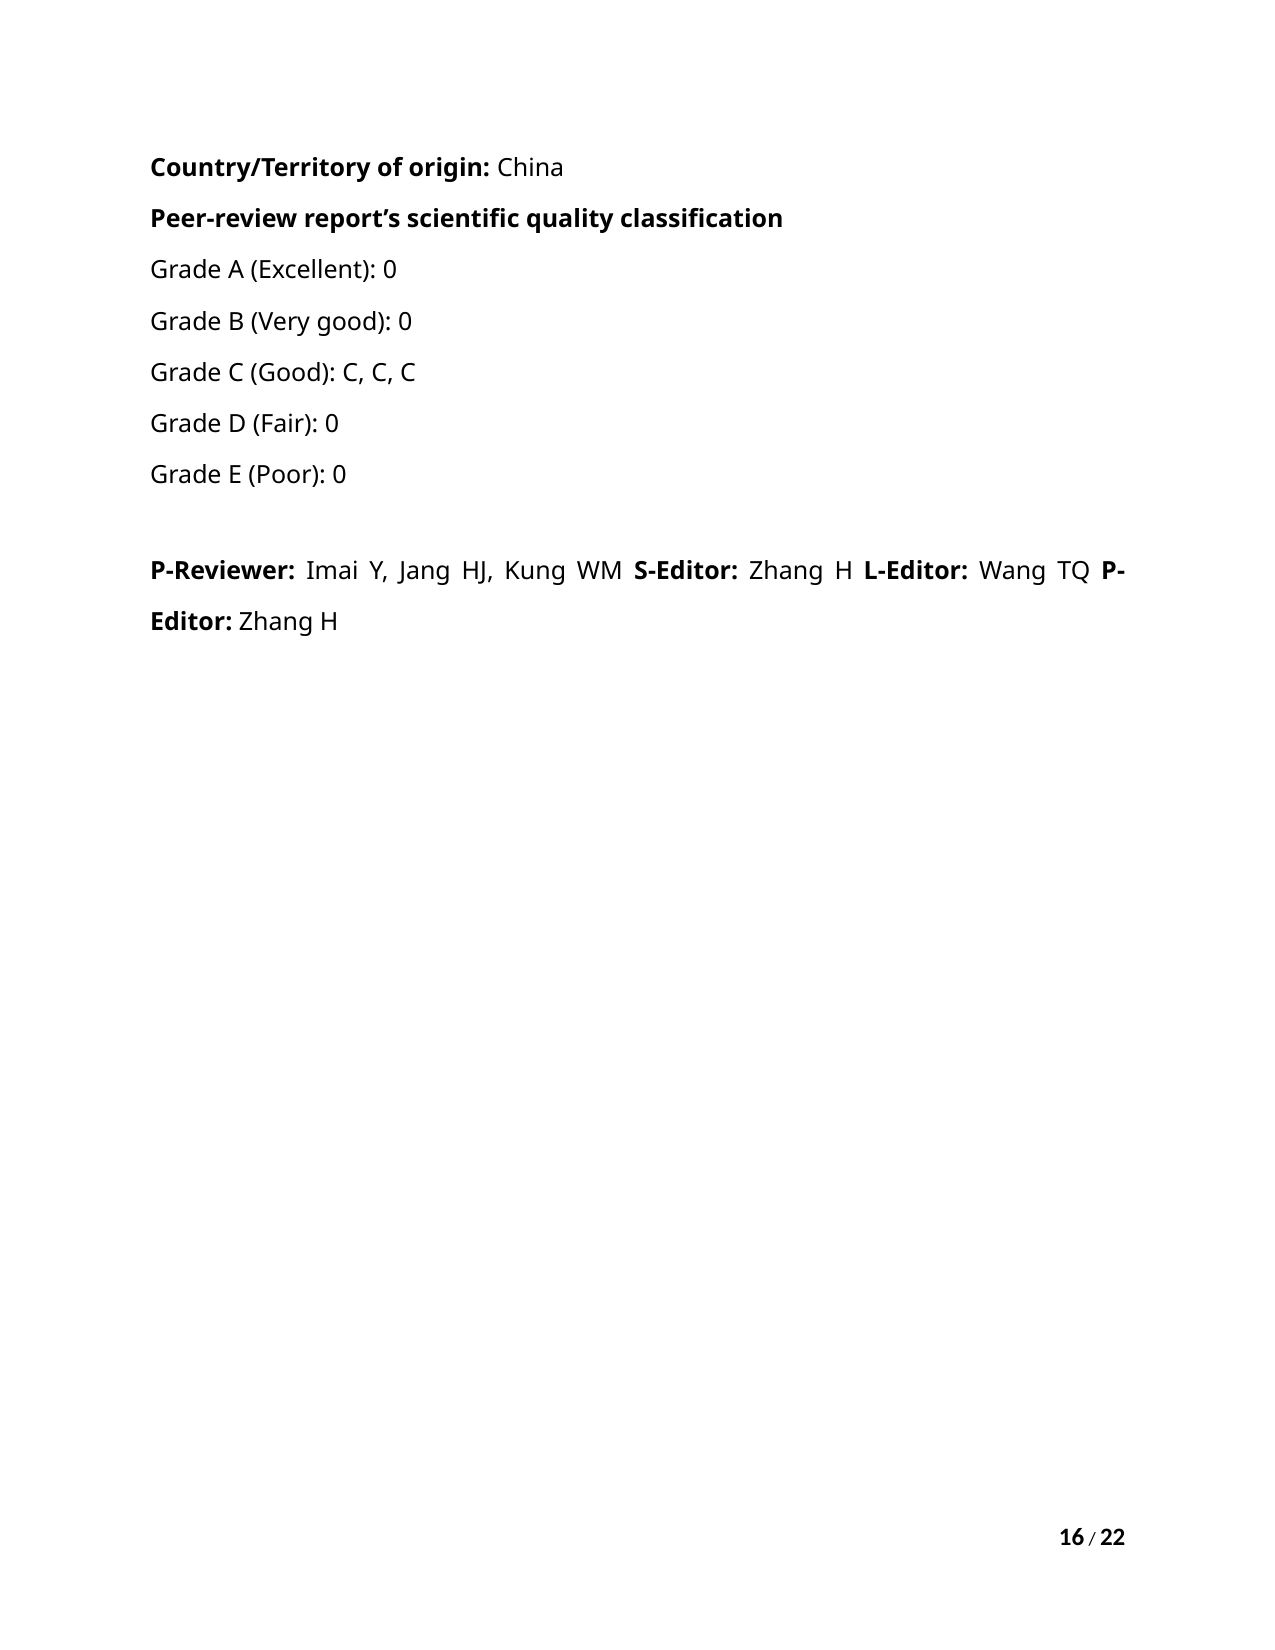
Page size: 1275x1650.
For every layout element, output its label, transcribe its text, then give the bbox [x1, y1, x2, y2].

text Grade D (Fair): 0 [150, 405, 1125, 439]
text Grade A (Excellent): 0 [150, 252, 1125, 286]
text Peer-review report’s scientific quality classification [150, 201, 1125, 235]
text Grade C (Good): C, C, C [150, 354, 1125, 388]
text Country/Territory of origin: China [150, 150, 1125, 184]
text Grade E (Poor): 0 [150, 456, 1125, 490]
text P-Reviewer: Imai Y, Jang HJ, Kung WM S-Editor: Zhang H L-Editor: Wang TQ P-Editor: Zhang H [150, 553, 1125, 638]
text Grade B (Very good): 0 [150, 303, 1125, 337]
